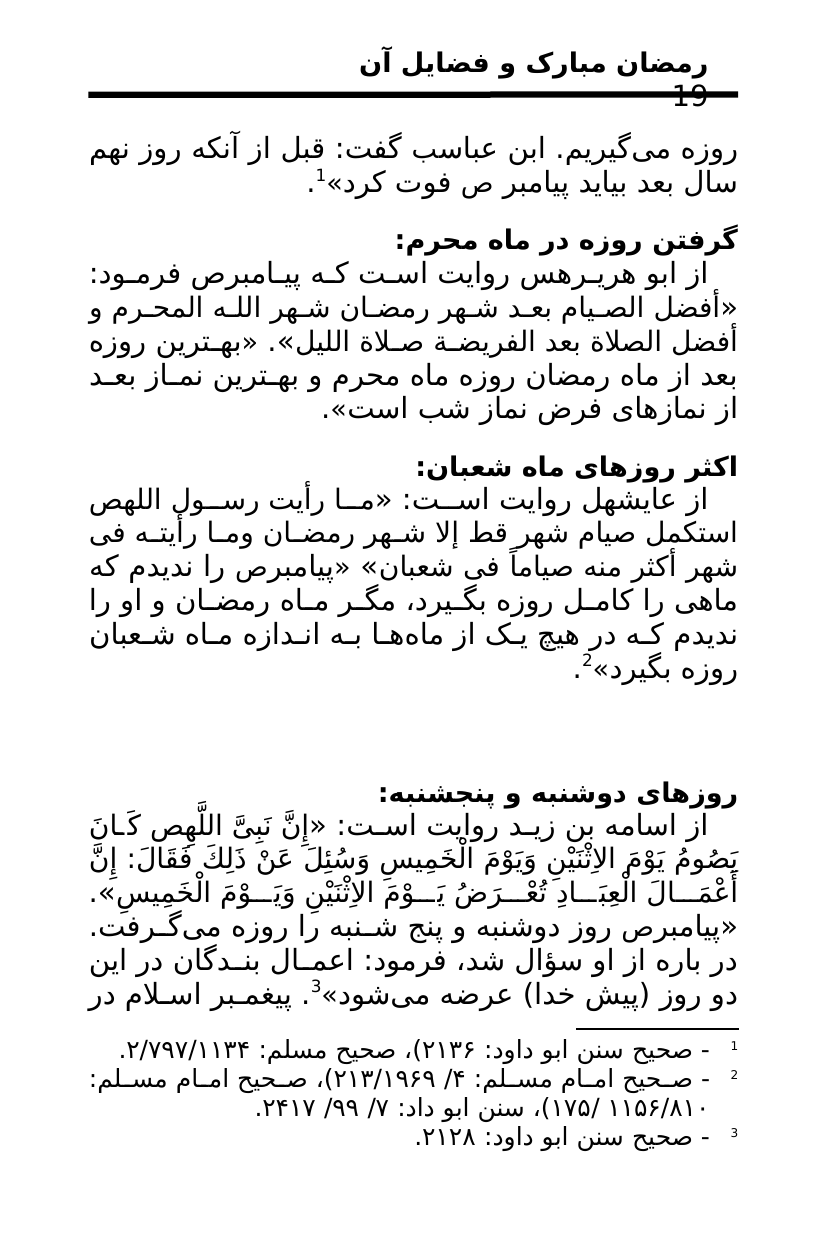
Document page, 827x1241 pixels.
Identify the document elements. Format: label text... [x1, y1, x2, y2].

text روز‌هاى دوشنبه و پنجشنبه: [89, 777, 738, 808]
text گرفتن روزه در ماه محرم: [89, 224, 738, 256]
text اکثر روز‌های ماه شعبان: [89, 451, 738, 482]
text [89, 132, 738, 199]
text از عایشهل روایت است: «ما رأيت رسول اللهص استكمل صيام شهر قط إلا شهر رمضان وما رأيته فى شهر أكثر منه صياماً فى شعبان» «پیامبرص را ندیدم که ماهى را کامل روزه بگیرد، مگر ماه رمضان و او را ندیدم که در هیچ یک از ماه‌ها به اندازه ماه شعبان روزه بگیرد». [89, 482, 738, 685]
text از ابو هریرهس روایت است که پیامبرص فرمود: «أفضل الصيام بعد شهر رمضان شهر الله المحرم و أفضل الصلاة بعد الفريضة صلاة الليل». «بهترین روزه بعد از ماه رمضان روزه ماه محرم و بهترین نماز بعد از نماز‌های فرض نماز شب است». [89, 256, 738, 426]
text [89, 808, 738, 1011]
